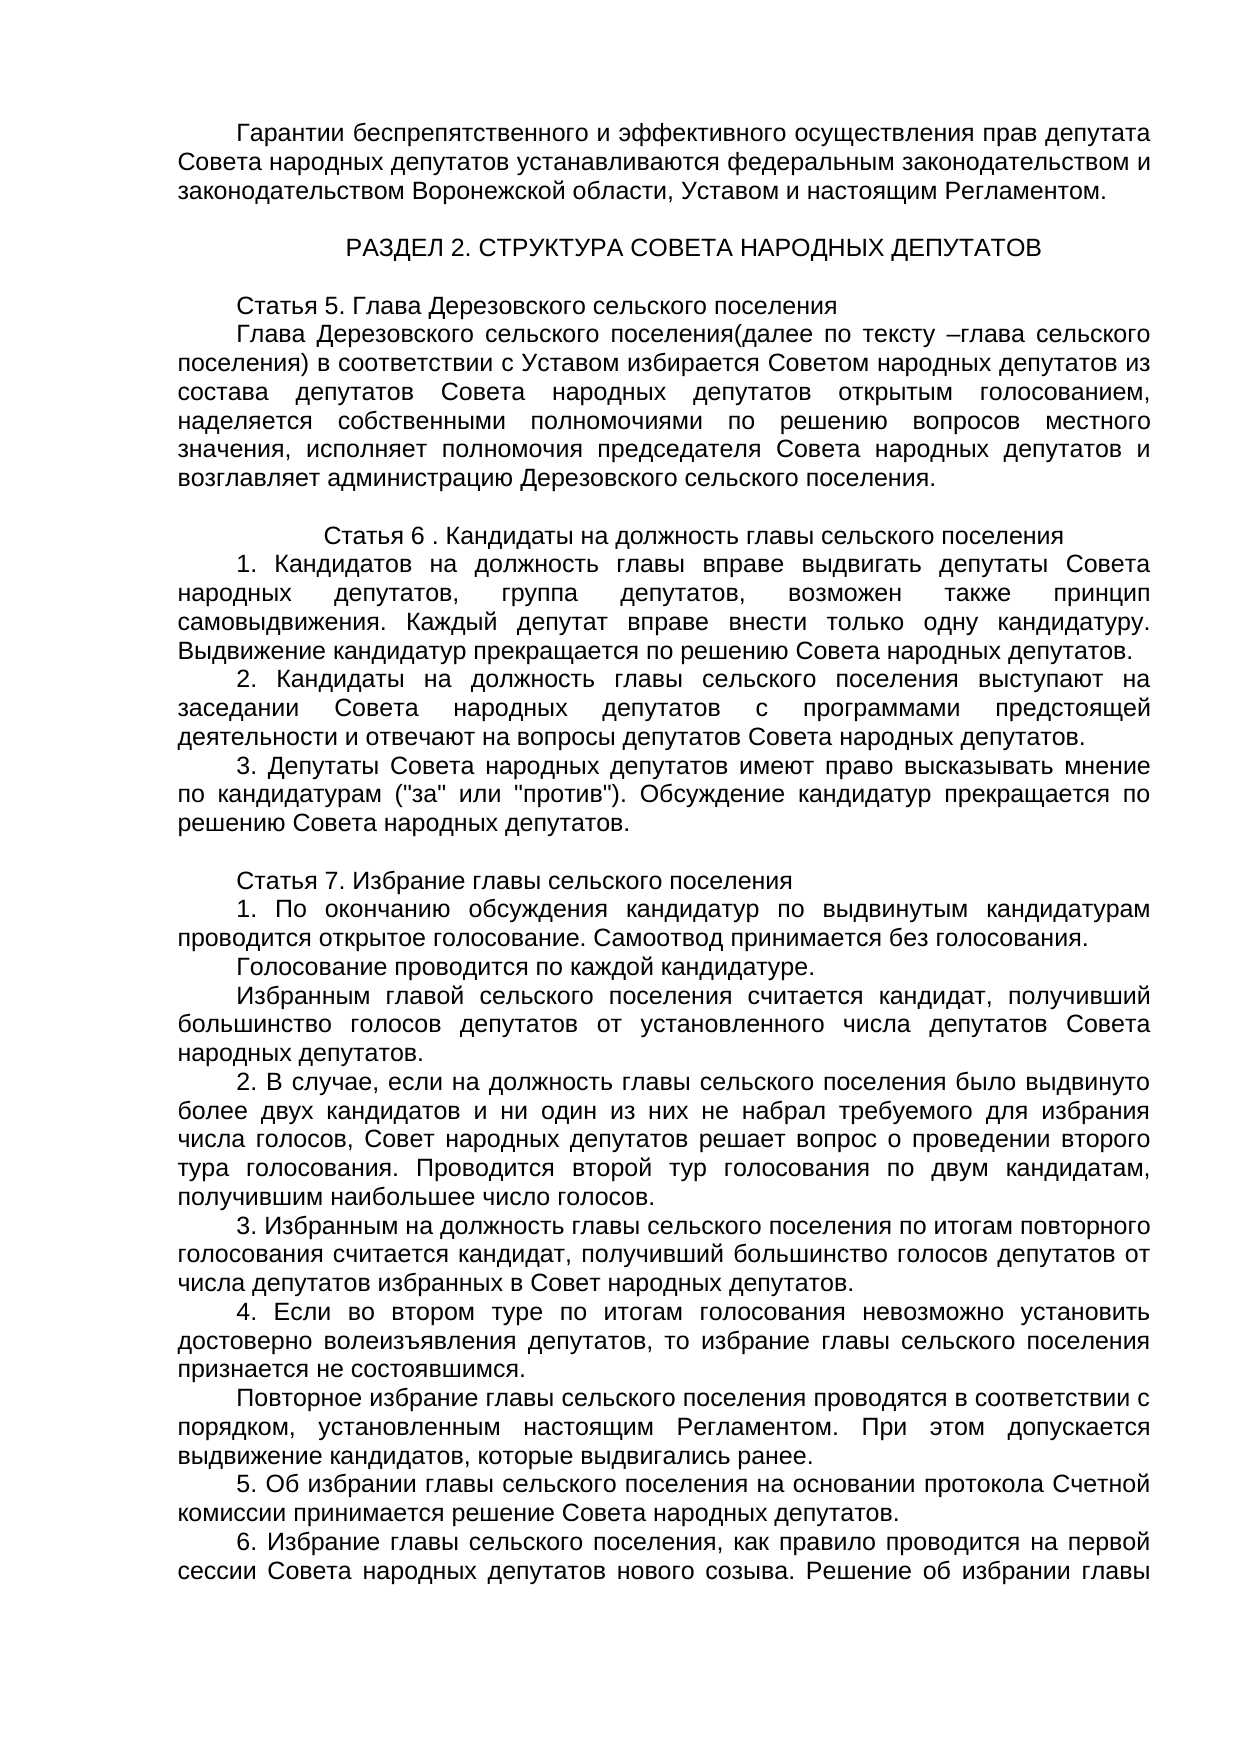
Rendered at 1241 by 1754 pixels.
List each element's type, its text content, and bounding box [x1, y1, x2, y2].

text Повторное избрание главы сельского поселения проводятся в соответствии с порядком, установленным настоящим Регламентом. При этом допускается выдвижение кандидатов, которые выдвигались ранее. [177, 1383, 1152, 1469]
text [177, 1527, 1152, 1584]
text 2. В случае, если на должность главы сельского поселения было выдвинуто более двух кандидатов и ни один из них не набрал требуемого для избрания числа голосов, Совет народных депутатов решает вопрос о проведении второго тура голосования. Проводится второй тур голосования по двум кандидатам, получившим наибольшее число голосов. [177, 1067, 1152, 1211]
text Голосование проводится по каждой кандидатуре. [177, 952, 1152, 981]
text Статья 7. Избрание главы сельского поселения [177, 866, 1152, 894]
text 1. По окончанию обсуждения кандидатур по выдвинутым кандидатурам проводится открытое голосование. Самоотвод принимается без голосования. [177, 894, 1152, 952]
text 3. Избранным на должность главы сельского поселения по итогам повторного голосования считается кандидат, получивший большинство голосов депутатов от числа депутатов избранных в Совет народных депутатов. [177, 1211, 1152, 1297]
text 2. Кандидаты на должность главы сельского поселения выступают на заседании Совета народных депутатов с программами предстоящей деятельности и отвечают на вопросы депутатов Совета народных депутатов. [177, 664, 1152, 751]
text 5. Об избрании главы сельского поселения на основании протокола Счетной комиссии принимается решение Совета народных депутатов. [177, 1469, 1152, 1527]
text Глава Дерезовского сельского поселения(далее по тексту –глава сельского поселения) в соответствии с Уставом избирается Советом народных депутатов из состава депутатов Совета народных депутатов открытым голосованием, наделяется собственными полномочиями по решению вопросов местного значения, исполняет полномочия председателя Совета народных депутатов и возглавляет администрацию Дерезовского сельского поселения. [177, 319, 1152, 492]
text РАЗДЕЛ 2. СТРУКТУРА СОВЕТА НАРОДНЫХ ДЕПУТАТОВ [177, 233, 1152, 262]
text 1. Кандидатов на должность главы вправе выдвигать депутаты Совета народных депутатов, группа депутатов, возможен также принцип самовыдвижения. Каждый депутат вправе внести только одну кандидатуру. Выдвижение кандидатур прекращается по решению Совета народных депутатов. [177, 549, 1152, 664]
text Статья 5. Глава Дерезовского сельского поселения [177, 291, 1152, 319]
text Гарантии беспрепятственного и эффективного осуществления прав депутата Совета народных депутатов устанавливаются федеральным законодательством и законодательством Воронежской области, Уставом и настоящим Регламентом. [177, 118, 1152, 204]
text Статья 6 . Кандидаты на должность главы сельского поселения [177, 521, 1152, 549]
text 3. Депутаты Совета народных депутатов имеют право высказывать мнение по кандидатурам ("за" или "против"). Обсуждение кандидатур прекращается по решению Совета народных депутатов. [177, 751, 1152, 837]
text Избранным главой сельского поселения считается кандидат, получивший большинство голосов депутатов от установленного числа депутатов Совета народных депутатов. [177, 981, 1152, 1067]
text 4. Если во втором туре по итогам голосования невозможно установить достоверно волеизъявления депутатов, то избрание главы сельского поселения признается не состоявшимся. [177, 1297, 1152, 1383]
